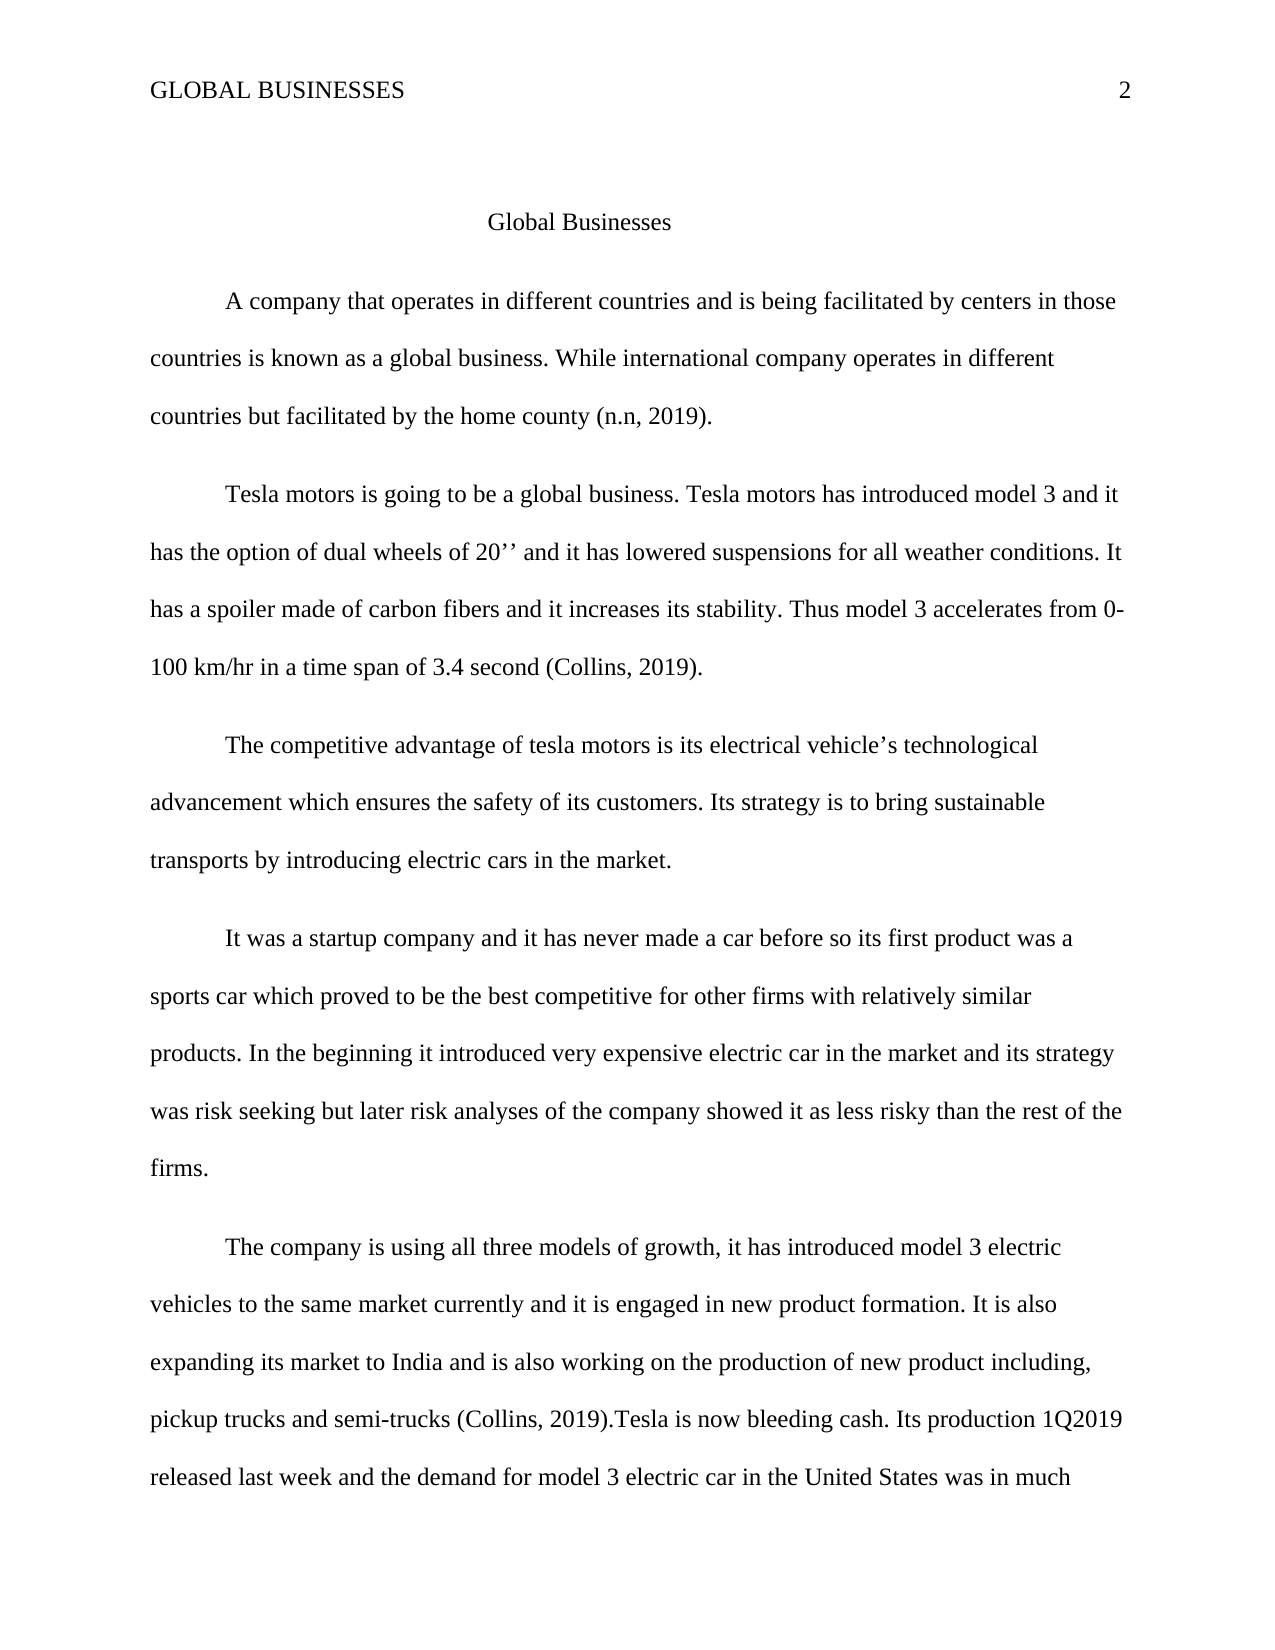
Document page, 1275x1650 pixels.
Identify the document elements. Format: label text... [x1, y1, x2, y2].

text A company that operates in different countries and is being facilitated by centers in those countries is known as a global business. While international company operates in different countries but facilitated by the home county (n.n, 2019). [150, 286, 1125, 429]
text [150, 1232, 1125, 1490]
text The competitive advantage of tesla motors is its electrical vehicle’s technological advancement which ensures the safety of its customers. Its strategy is to bring sustainable transports by introducing electric cars in the market. [150, 730, 1125, 874]
text Tesla motors is going to be a global business. Tesla motors has introduced model 3 and it has the option of dual wheels of 20’’ and it has lowered suspensions for all weather conditions. It has a spoiler made of carbon fibers and it increases its stability. Thus model 3 accelerates from 0-100 km/hr in a time span of 3.4 second (Collins, 2019). [150, 479, 1125, 680]
text Global Businesses [150, 207, 1125, 236]
text It was a startup company and it has never made a car before so its first product was a sports car which proved to be the best competitive for other firms with relatively similar products. In the beginning it introduced very expensive electric car in the market and its strategy was risk seeking but later risk analyses of the company showed it as less risky than the rest of the firms. [150, 923, 1125, 1182]
